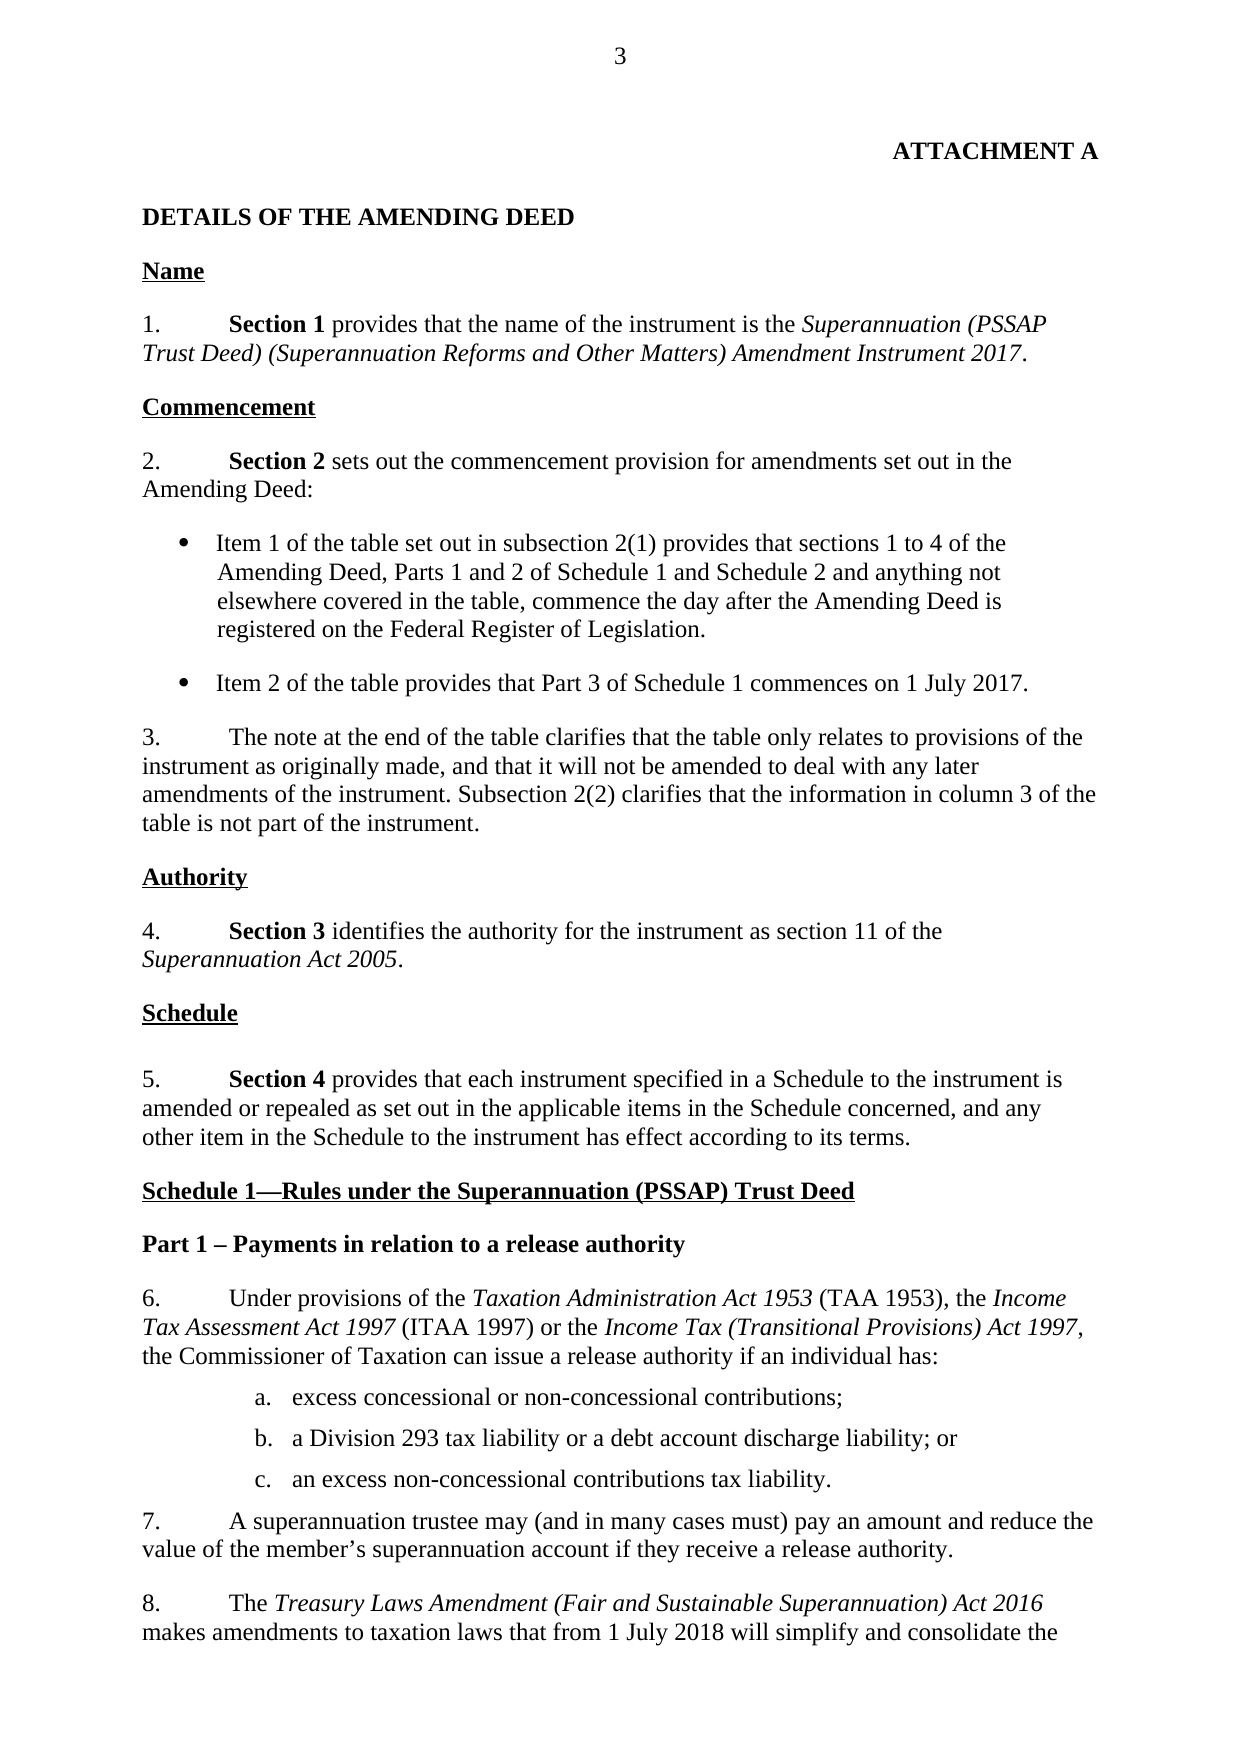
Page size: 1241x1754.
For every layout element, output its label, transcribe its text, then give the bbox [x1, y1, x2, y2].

list an excess non-concessional contributions tax liability. [254, 1464, 1098, 1493]
list Section 2 sets out the commencement provision for amendments set out in the Amending Deed: [142, 446, 1098, 503]
list a Division 293 tax liability or a debt account discharge liability; or [254, 1423, 1098, 1452]
text Schedule 1—Rules under the Superannuation (PSSAP) Trust Deed [142, 1176, 1098, 1204]
list Section 1 provides that the name of the instrument is the Superannuation (PSSAP Trust Deed) (Superannuation Reforms and Other Matters) Amendment Instrument 2017. [142, 309, 1098, 367]
text Part 1 – Payments in relation to a release authority [142, 1229, 1098, 1258]
list Item 1 of the table set out in subsection 2(1) provides that sections 1 to 4 of the Amending Deed, Parts 1 and 2 of Schedule 1 and Schedule 2 and anything not elsewhere covered in the table, commence the day after the Amending Deed is registered on the Federal Register of Legislation. [179, 528, 1098, 643]
list excess concessional or non-concessional contributions; [254, 1382, 1098, 1411]
text Schedule [142, 998, 1098, 1027]
list Item 2 of the table provides that Part 3 of Schedule 1 commences on 1 July 2017. [179, 668, 1098, 697]
list Commencement [142, 392, 1098, 421]
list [142, 1588, 1098, 1646]
list Section 4 provides that each instrument specified in a Schedule to the instrument is amended or repealed as set out in the applicable items in the Schedule concerned, and any other item in the Schedule to the instrument has effect according to its terms. [142, 1064, 1098, 1151]
text ATTACHMENT A [142, 136, 1098, 164]
list The note at the end of the table clarifies that the table only relates to provisions of the instrument as originally made, and that it will not be amended to deal with any later amendments of the instrument. Subsection 2(2) clarifies that the information in column 3 of the table is not part of the instrument. [142, 722, 1098, 837]
list Authority [142, 862, 1098, 891]
list DETAILS OF THE AMENDING DEED [142, 202, 1098, 231]
list A superannuation trustee may (and in many cases must) pay an amount and reduce the value of the member’s superannuation account if they receive a release authority. [142, 1506, 1098, 1563]
list Under provisions of the Taxation Administration Act 1953 (TAA 1953), the Income Tax Assessment Act 1997 (ITAA 1997) or the Income Tax (Transitional Provisions) Act 1997, the Commissioner of Taxation can issue a release authority if an individual has: [142, 1283, 1098, 1369]
list Name [142, 256, 1098, 284]
list Section 3 identifies the authority for the instrument as section 11 of the Superannuation Act 2005. [142, 916, 1098, 973]
